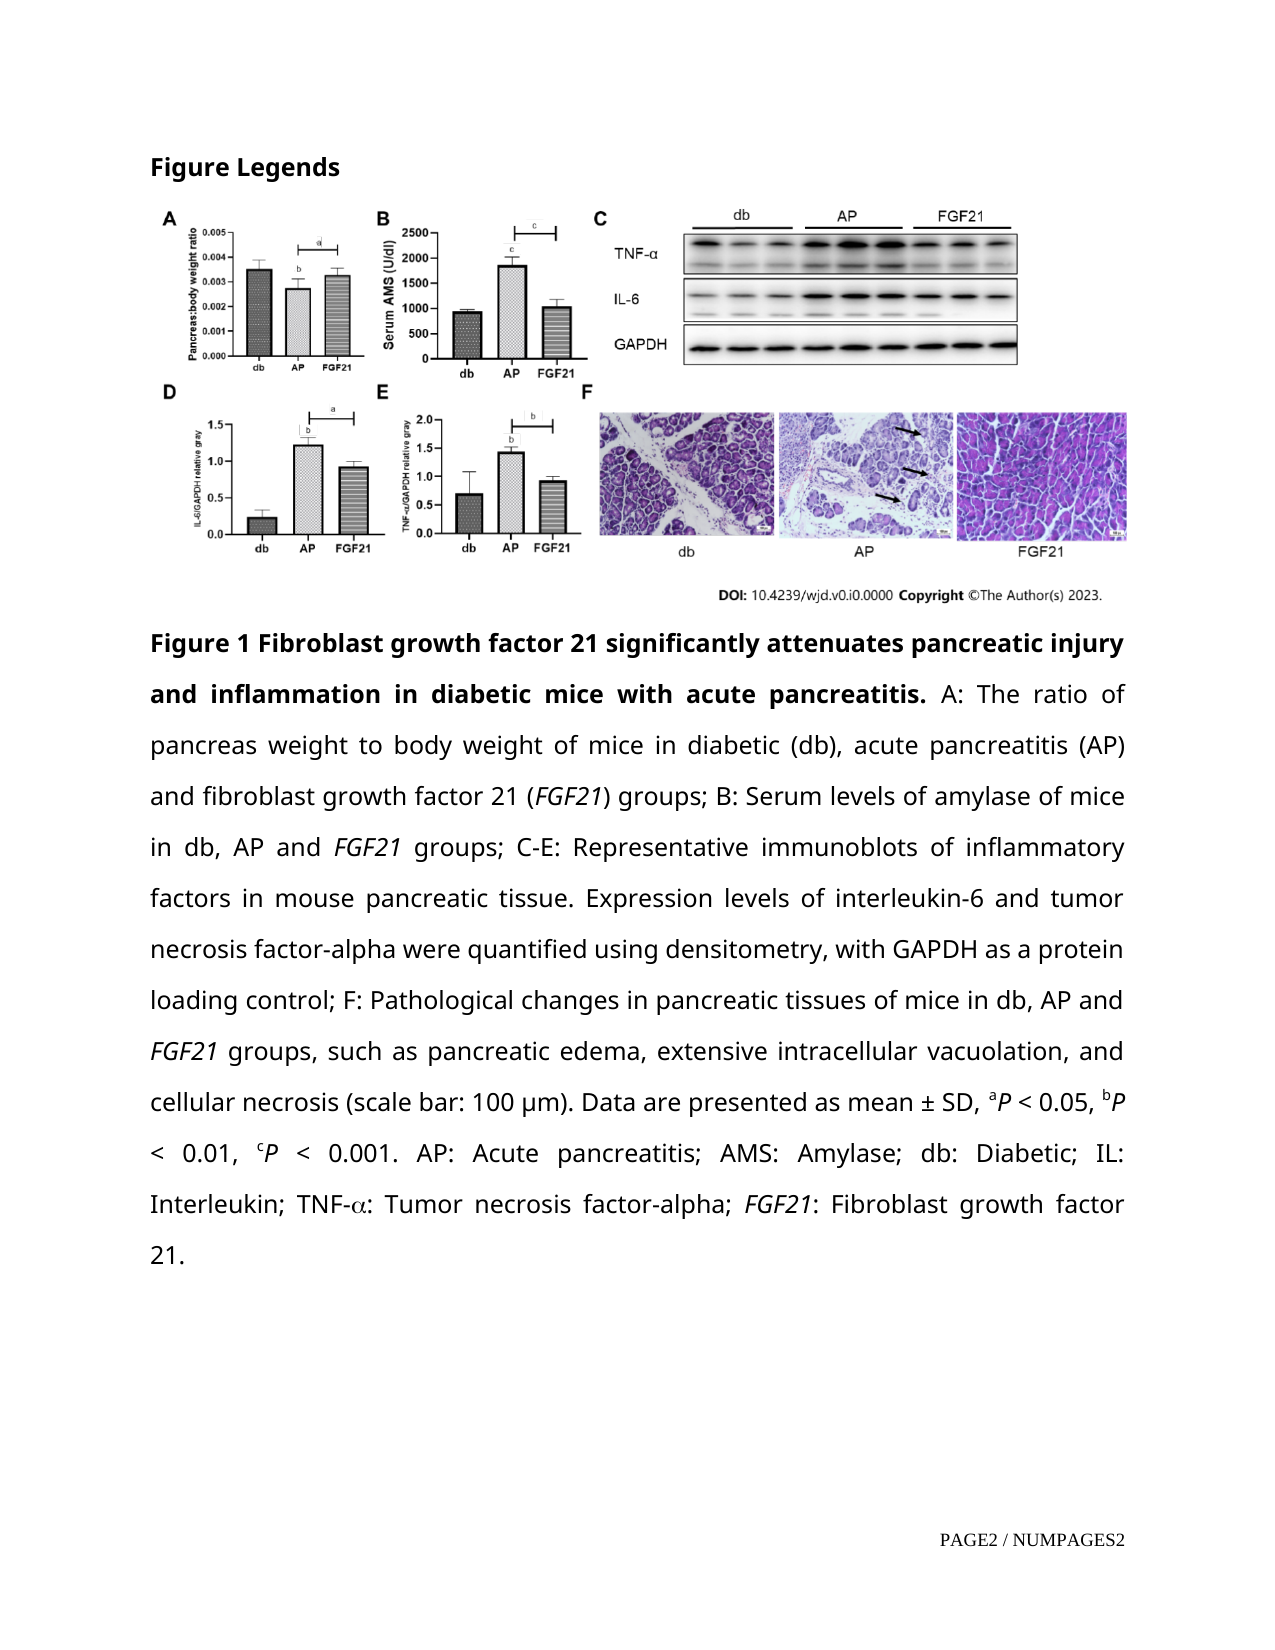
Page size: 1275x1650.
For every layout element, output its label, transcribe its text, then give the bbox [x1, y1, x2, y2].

picture [150, 201, 1127, 611]
text Figure 1 Fibroblast growth factor 21 significantly attenuates pancreatic injury and inflammation in diabetic mice with acute pancreatitis. A: The ratio of pancreas weight to body weight of mice in diabetic (db), acute pancreatitis (AP) and fibroblast growth factor 21 (FGF21) groups; B: Serum levels of amylase of mice in db, AP and FGF21 groups; C-E: Representative immunoblots of inflammatory factors in mouse pancreatic tissue. Expression levels of interleukin-6 and tumor necrosis factor-alpha were quantified using densitometry, with GAPDH as a protein loading control; F: Pathological changes in pancreatic tissues of mice in db, AP and FGF21 groups, such as pancreatic edema, extensive intracellular vacuolation, and cellular necrosis (scale bar: 100 µm). Data are presented as mean ± SD, aP < 0.05, bP < 0.01, cP < 0.001. AP: Acute pancreatitis; AMS: Amylase; db: Diabetic; IL: Interleukin; TNF-: Tumor necrosis factor-alpha; FGF21: Fibroblast growth factor 21. [150, 625, 1125, 1272]
text Figure Legends [150, 150, 1125, 184]
